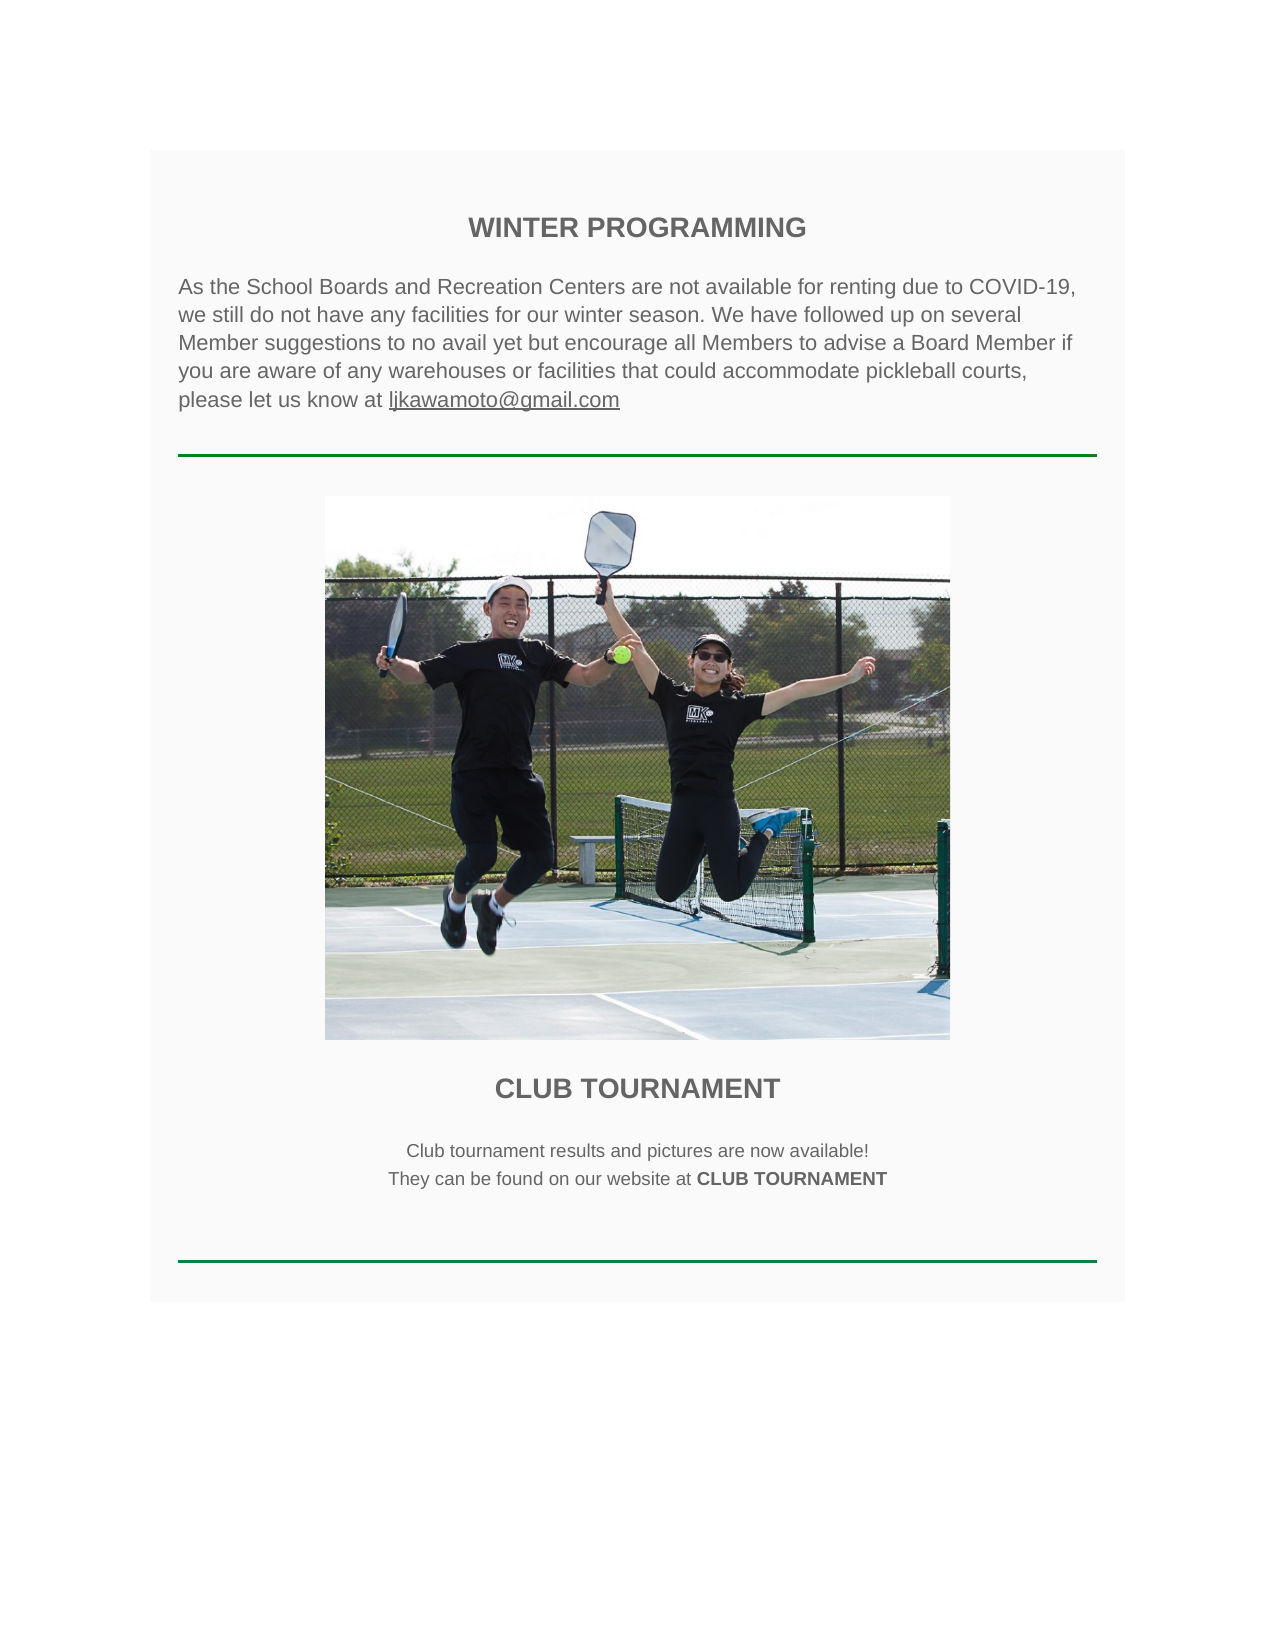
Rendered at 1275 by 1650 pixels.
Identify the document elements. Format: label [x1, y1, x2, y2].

picture [325, 496, 951, 1040]
table_cell [150, 150, 1125, 1302]
